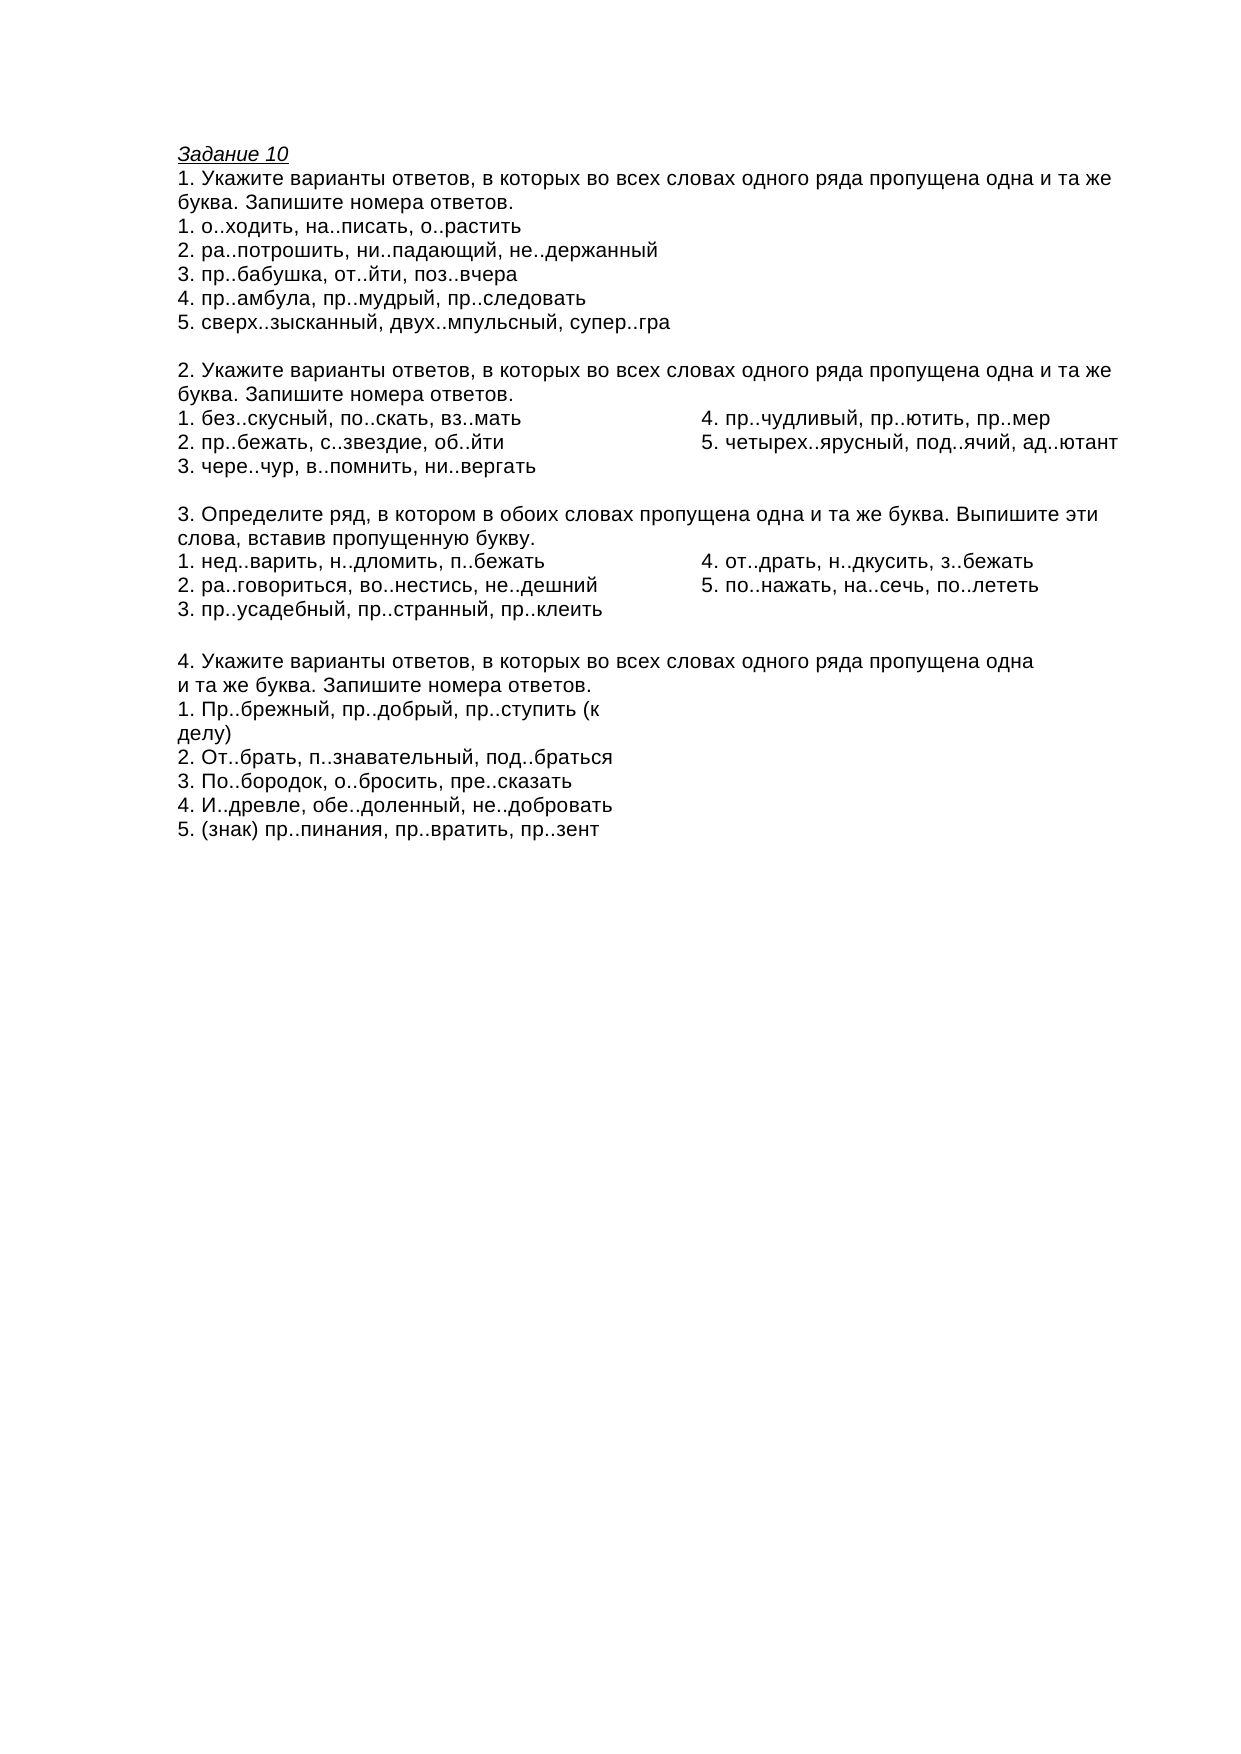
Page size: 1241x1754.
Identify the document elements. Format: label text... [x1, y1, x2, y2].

text 1. без..скусный, по..скать, вз..мать 2. пр..бежать, с..звездие, об..йти 3. чере..чур, в..помнить, ни..вергать 4. пр..чудливый, пр..ютить, пр..мер 5. четырех..ярусный, под..ячий, ад..ютант [177, 406, 627, 477]
text 1. без..скусный, по..скать, вз..мать 2. пр..бежать, с..звездие, об..йти 3. чере..чур, в..помнить, ни..вергать 4. пр..чудливый, пр..ютить, пр..мер 5. четырех..ярусный, под..ячий, ад..ютант [701, 406, 1152, 453]
text 1. Пр..брежный, пр..добрый, пр..ступить (к делу) 2. От..брать, п..знавательный, под..браться 3. По..бородок, о..бросить, пре..сказать 4. И..древле, обе..доленный, не..добровать 5. (знак) пр..пинания, пр..вратить, пр..зент [177, 697, 627, 869]
text Задание 10 [177, 142, 1152, 166]
text 1. Укажите варианты ответов, в которых во всех словах одного ряда пропущена одна и та же буква. Запишите номера ответов. 1. о..ходить, на..писать, о..растить 2. ра..потрошить, ни..падающий, не..держанный 3. пр..бабушка, от..йти, поз..вчера 4. пр..амбула, пр..мудрый, пр..следовать 5. сверх..зысканный, двух..мпульсный, супер..гра [520, 166, 1152, 334]
text 3. Определите ряд, в котором в обоих словах пропущена одна и та же буква. Выпишите эти слова, вставив пропущенную букву. [177, 477, 1152, 549]
text 2. Укажите варианты ответов, в которых во всех словах одного ряда пропущена одна и та же буква. Запишите номера ответов. [520, 358, 1152, 406]
text 1. нед..варить, н..дломить, п..бежать 2. ра..говориться, во..нестись, не..дешний 3. пр..усадебный, пр..странный, пр..клеить 4. от..драть, н..дкусить, з..бежать 5. по..нажать, на..сечь, по..лететь [701, 549, 1152, 625]
text 4. Укажите варианты ответов, в которых во всех словах одного ряда пропущена одна и та же буква. Запишите номера ответов. [598, 649, 1152, 697]
